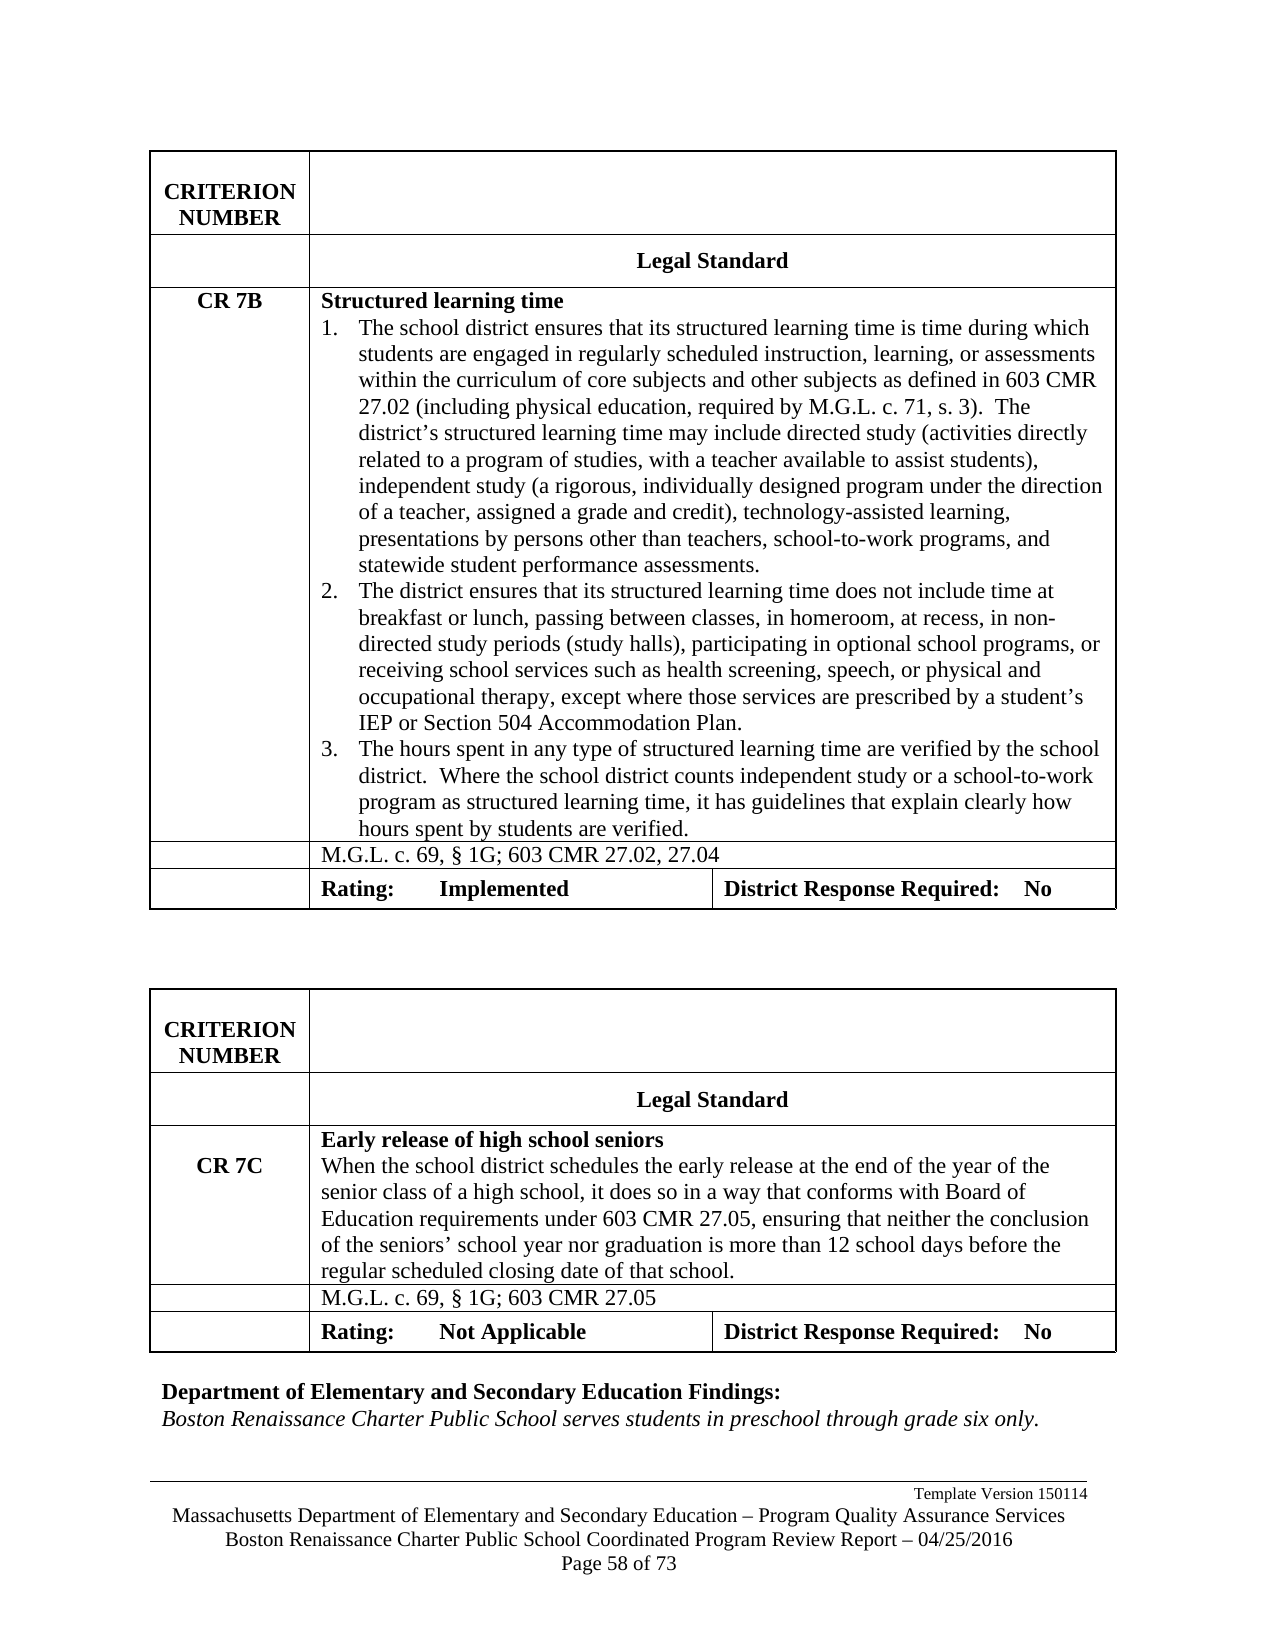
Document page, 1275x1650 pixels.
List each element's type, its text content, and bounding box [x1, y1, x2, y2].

table_cell Legal Standard [310, 235, 1115, 287]
table_cell [151, 1285, 309, 1311]
table_cell Early release of high school seniors When the school district schedules the early release at the end of the year of the senior class of a high school, it does so in a way that conforms with Board of Education requirements under 603 CMR 27.05, ensuring that neither the conclusion of the seniors’ school year nor graduation is more than 12 school days before the regular scheduled closing date of that school. [310, 1126, 1115, 1284]
table_header [310, 152, 1115, 234]
table_header Department of Elementary and Secondary Education Findings: [150, 1379, 1116, 1405]
table_header CRITERION NUMBER [151, 152, 309, 234]
table_cell Rating: [310, 1312, 422, 1351]
table_cell [151, 842, 309, 868]
table_cell Boston Renaissance Charter Public School serves students in preschool through grade six only. [150, 1405, 1116, 1431]
table_cell [151, 235, 309, 287]
table_cell No [1013, 869, 1115, 908]
table_cell No [1013, 1312, 1115, 1351]
table_cell Not Applicable [422, 1312, 712, 1351]
table_cell M.G.L. c. 69, § 1G; 603 CMR 27.05 [310, 1285, 1115, 1311]
table_cell CR 7B [151, 288, 309, 841]
table_cell Legal Standard [310, 1073, 1115, 1125]
table_cell Rating: [310, 869, 422, 908]
table_cell [151, 1073, 309, 1125]
table_header [310, 990, 1115, 1072]
table_cell CR 7C [151, 1126, 309, 1284]
table_cell [151, 1312, 309, 1351]
table_cell [151, 869, 309, 908]
table_header CRITERION NUMBER [151, 990, 309, 1072]
table_cell Implemented [422, 869, 712, 908]
table_cell District Response Required: [713, 1312, 1012, 1351]
table_cell District Response Required: [713, 869, 1012, 908]
table_cell M.G.L. c. 69, § 1G; 603 CMR 27.02, 27.04 [310, 842, 1115, 868]
table_cell Structured learning time The school district ensures that its structured learning time is time during which students are engaged in regularly scheduled instruction, learning, or assessments within the curriculum of core subjects and other subjects as defined in 603 CMR 27.02 (including physical education, required by M.G.L. c. 71, s. 3). The district’s structured learning time may include directed study (activities directly related to a program of studies, with a teacher available to assist students), independent study (a rigorous, individually designed program under the direction of a teacher, assigned a grade and credit), technology-assisted learning, presentations by persons other than teachers, school-to-work programs, and statewide student performance assessments. The district ensures that its structured learning time does not include time at breakfast or lunch, passing between classes, in homeroom, at recess, in non-directed study periods (study halls), participating in optional school programs, or receiving school services such as health screening, speech, or physical and occupational therapy, except where those services are prescribed by a student’s IEP or Section 504 Accommodation Plan. The hours spent in any type of structured learning time are verified by the school district. Where the school district counts independent study or a school-to-work program as structured learning time, it has guidelines that explain clearly how hours spent by students are verified. [310, 288, 1115, 841]
